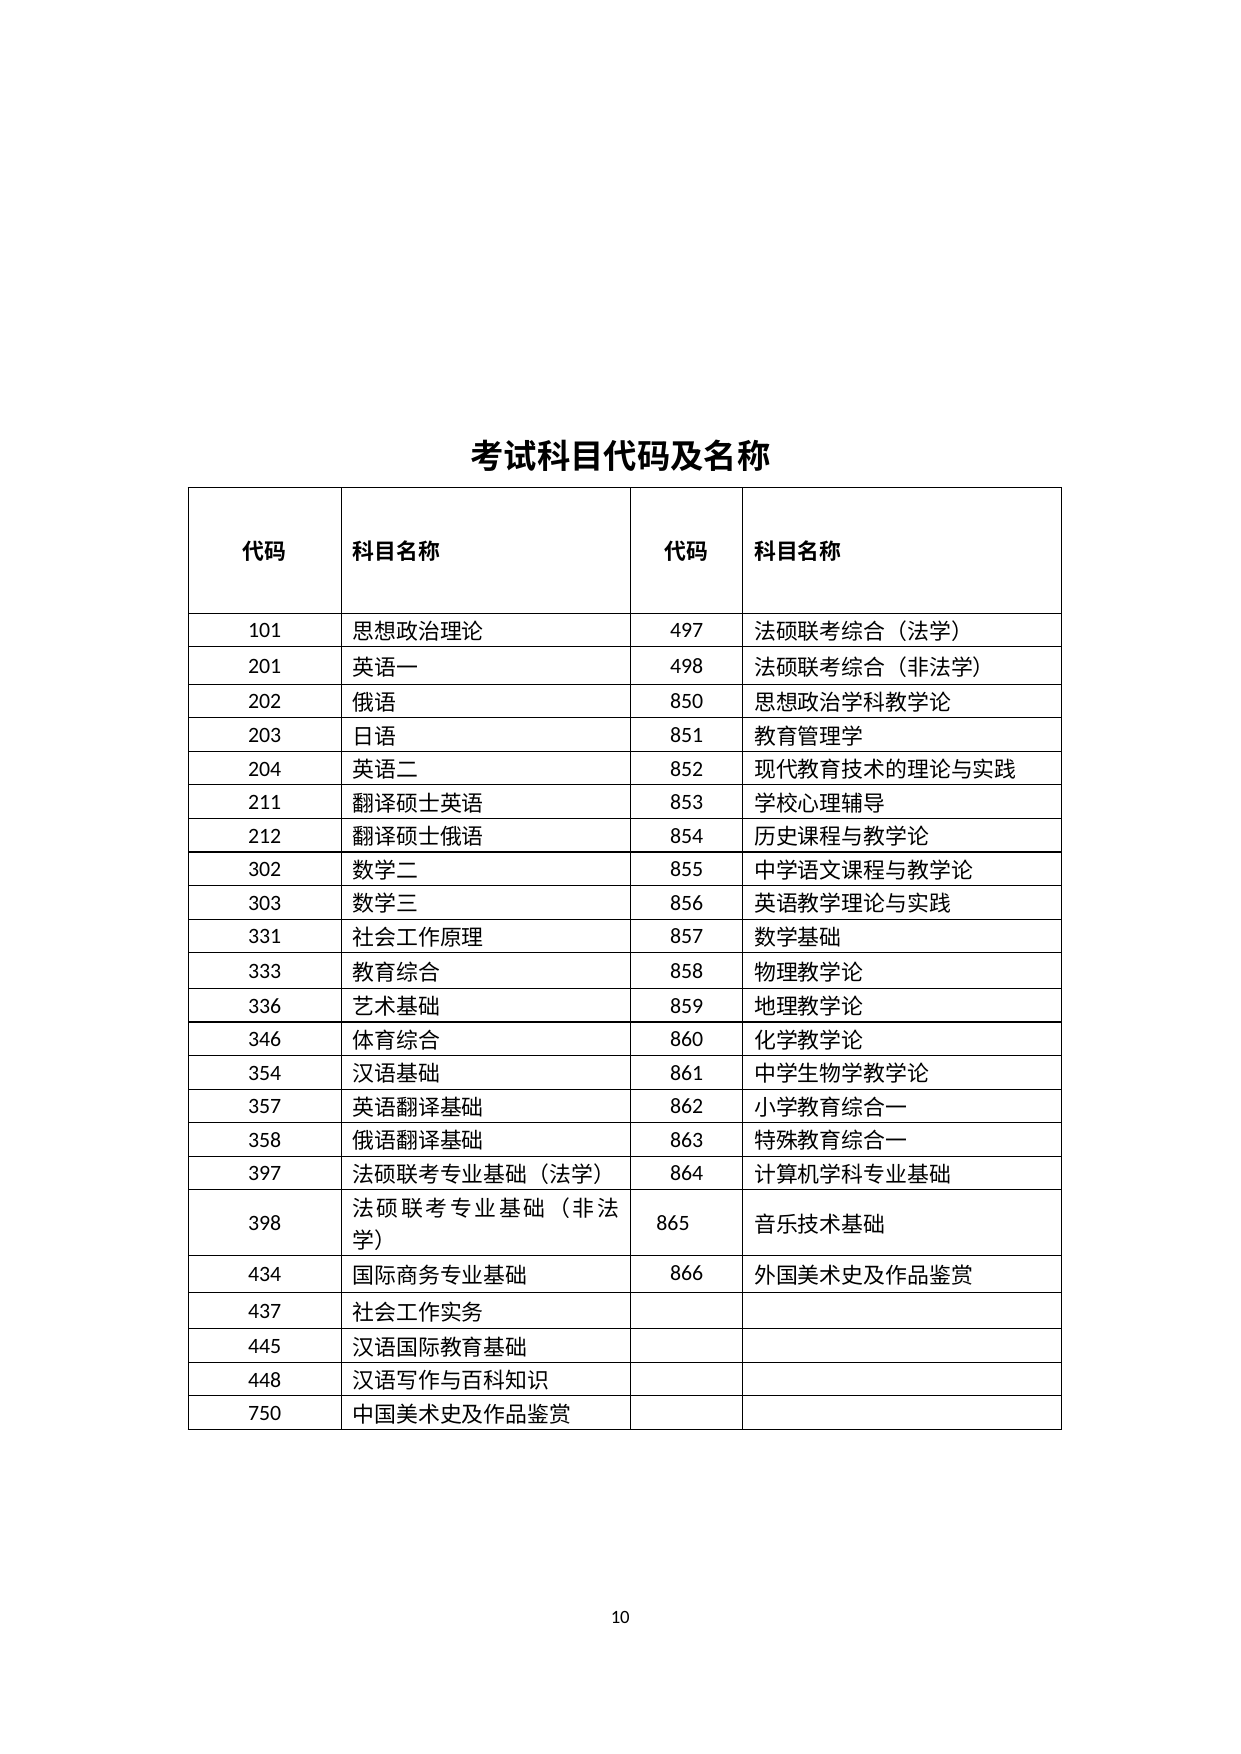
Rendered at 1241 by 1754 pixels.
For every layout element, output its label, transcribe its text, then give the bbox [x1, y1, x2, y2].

table_cell 学校心理辅导 [743, 785, 1061, 818]
table_cell 数学三 [342, 886, 630, 918]
table_header 代码 [631, 488, 742, 612]
table_cell 445 [189, 1329, 341, 1362]
table_cell 现代教育技术的理论与实践 [743, 752, 1061, 784]
table_cell 854 [631, 819, 742, 851]
table_cell 思想政治理论 [342, 614, 630, 646]
table_cell 汉语国际教育基础 [342, 1329, 630, 1362]
table_cell [631, 1293, 742, 1328]
table_cell 212 [189, 819, 341, 851]
table_cell [743, 1363, 1061, 1395]
table_cell 法硕联考专业基础（非法学） [342, 1190, 630, 1255]
table_header 科目名称 [743, 488, 1061, 612]
table_cell 354 [189, 1056, 341, 1088]
table_cell 437 [189, 1293, 341, 1328]
table_cell 社会工作原理 [342, 920, 630, 952]
table_cell 863 [631, 1123, 742, 1156]
table_cell [631, 1396, 742, 1429]
table_cell 497 [631, 614, 742, 646]
table_cell 数学基础 [743, 920, 1061, 952]
table_cell 俄语 [342, 685, 630, 717]
table_cell 852 [631, 752, 742, 784]
table_cell 750 [189, 1396, 341, 1429]
table_cell 化学教学论 [743, 1023, 1061, 1055]
table_cell 858 [631, 953, 742, 988]
table_cell [631, 1363, 742, 1395]
table_cell 866 [631, 1256, 742, 1292]
table_cell 203 [189, 718, 341, 751]
table_cell 社会工作实务 [342, 1293, 630, 1328]
table_cell 历史课程与教学论 [743, 819, 1061, 851]
table_cell 体育综合 [342, 1023, 630, 1055]
table_cell 中学语文课程与教学论 [743, 853, 1061, 885]
table_cell 汉语写作与百科知识 [342, 1363, 630, 1395]
table_cell 358 [189, 1123, 341, 1156]
table_cell 851 [631, 718, 742, 751]
table_cell 860 [631, 1023, 742, 1055]
table_cell 法硕联考综合（非法学） [743, 647, 1061, 684]
table_cell [743, 1293, 1061, 1328]
table_cell 俄语翻译基础 [342, 1123, 630, 1156]
table_cell 国际商务专业基础 [342, 1256, 630, 1292]
table_cell 101 [189, 614, 341, 646]
table_cell 448 [189, 1363, 341, 1395]
table_cell 864 [631, 1157, 742, 1189]
table_cell 教育管理学 [743, 718, 1061, 751]
table_cell 汉语基础 [342, 1056, 630, 1088]
table_cell 特殊教育综合一 [743, 1123, 1061, 1156]
table_cell 862 [631, 1090, 742, 1122]
table_cell 翻译硕士英语 [342, 785, 630, 818]
table_cell 357 [189, 1090, 341, 1122]
table_cell 855 [631, 853, 742, 885]
table_cell 教育综合 [342, 953, 630, 988]
table_header 科目名称 [342, 488, 630, 612]
table_cell 翻译硕士俄语 [342, 819, 630, 851]
table_cell 英语翻译基础 [342, 1090, 630, 1122]
table_cell [743, 1396, 1061, 1429]
table_cell 204 [189, 752, 341, 784]
table_cell 法硕联考专业基础（法学） [342, 1157, 630, 1189]
table_cell 211 [189, 785, 341, 818]
table_cell 思想政治学科教学论 [743, 685, 1061, 717]
table_cell 336 [189, 989, 341, 1021]
table_cell 计算机学科专业基础 [743, 1157, 1061, 1189]
table_cell 小学教育综合一 [743, 1090, 1061, 1122]
table_cell 861 [631, 1056, 742, 1088]
table_cell 艺术基础 [342, 989, 630, 1021]
table_cell 331 [189, 920, 341, 952]
table_cell 中学生物学教学论 [743, 1056, 1061, 1088]
table_cell 397 [189, 1157, 341, 1189]
table_cell 数学二 [342, 853, 630, 885]
table_cell 音乐技术基础 [743, 1190, 1061, 1255]
table_cell 202 [189, 685, 341, 717]
table_cell 857 [631, 920, 742, 952]
table_cell 434 [189, 1256, 341, 1292]
table_cell 英语教学理论与实践 [743, 886, 1061, 918]
table_cell 853 [631, 785, 742, 818]
table_cell 346 [189, 1023, 341, 1055]
table_cell 398 [189, 1190, 341, 1255]
table_cell 333 [189, 953, 341, 988]
table_cell [631, 1329, 742, 1362]
table_cell 850 [631, 685, 742, 717]
table_cell 法硕联考综合（法学） [743, 614, 1061, 646]
table_cell 201 [189, 647, 341, 684]
table_cell 865 [631, 1190, 742, 1255]
table_cell [743, 1329, 1061, 1362]
table_cell 303 [189, 886, 341, 918]
table_cell 302 [189, 853, 341, 885]
table_cell 859 [631, 989, 742, 1021]
table_cell 英语一 [342, 647, 630, 684]
table_cell 856 [631, 886, 742, 918]
table_cell 中国美术史及作品鉴赏 [342, 1396, 630, 1429]
table_cell 498 [631, 647, 742, 684]
text 考试科目代码及名称 [187, 422, 1053, 487]
table_header 代码 [189, 488, 341, 612]
table_cell 日语 [342, 718, 630, 751]
table_cell 地理教学论 [743, 989, 1061, 1021]
table_cell 物理教学论 [743, 953, 1061, 988]
table_cell 外国美术史及作品鉴赏 [743, 1256, 1061, 1292]
table_cell 英语二 [342, 752, 630, 784]
